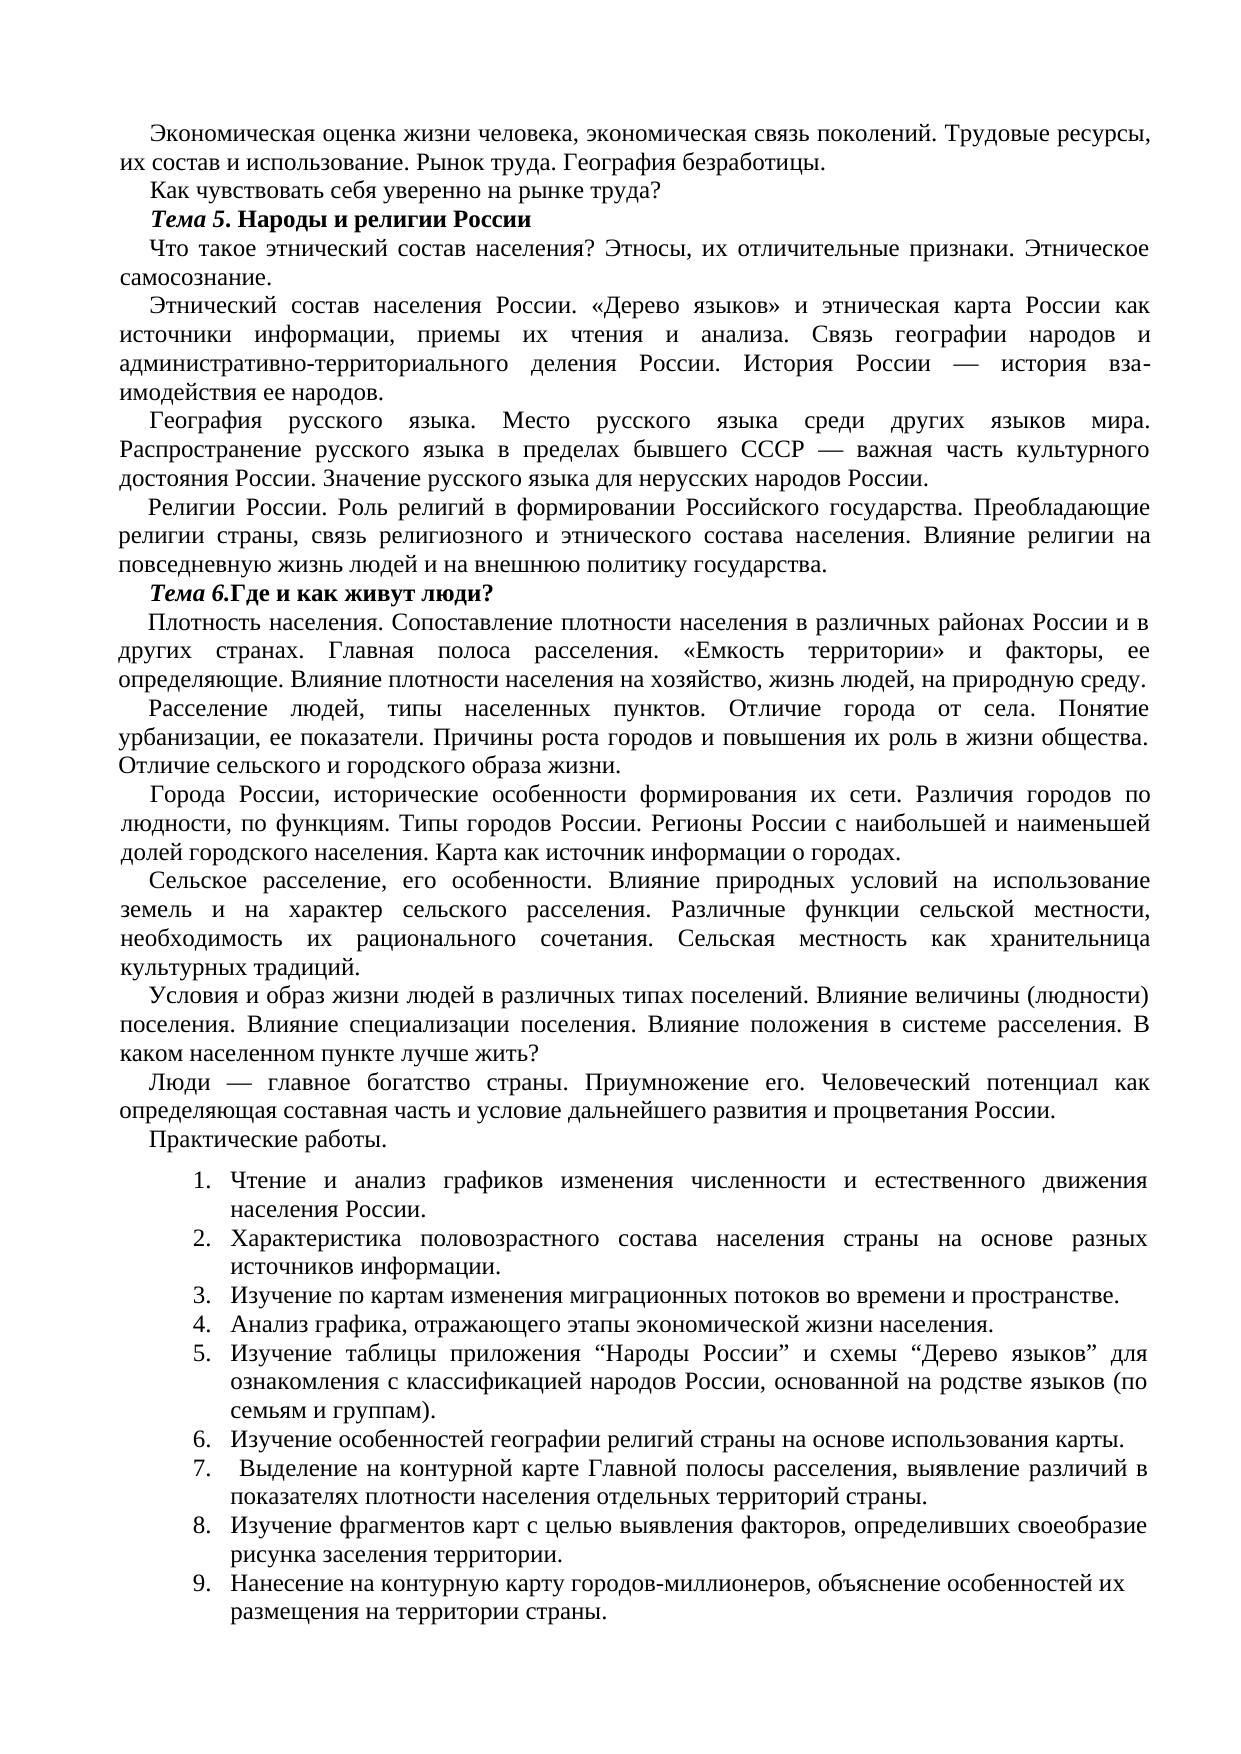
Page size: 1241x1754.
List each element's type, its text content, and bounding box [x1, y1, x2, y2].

text Религии России. Роль религий в формировании Российского государства. Преобладающие религии страны, связь религиозного и этнического состава населения. Влияние религии на повседневную жизнь людей и на внешнюю политику государства. [118, 492, 1151, 578]
text Этнический состав населения России. «Дерево языков» и этническая карта России как источники информации, приемы их чтения и анализа. Связь географии народов и административно-территориального деления России. История России — история взаимодействия ее народов. [119, 291, 1151, 406]
list Чтение и анализ графиков изменения численности и естественного движения населения России. [193, 1165, 1148, 1223]
text Как чувствовать себя уверенно на рынке труда? [149, 176, 1152, 204]
list Изучение таблицы приложения “Народы России” и схемы “Дерево языков” для ознакомления с классификацией народов России, основанной на родстве языков (по семьям и группам). [193, 1338, 1148, 1424]
list Характеристика половозрастного состава населения страны на основе разных источников информации. [193, 1223, 1148, 1280]
text Что такое этнический состав населения? Этносы, их отличительные признаки. Этническое самосознание. [119, 233, 1151, 291]
list Выделение на контурной карте Главной полосы расселения, выявление различий в показателях плотности населения отдельных территорий страны. [193, 1453, 1148, 1510]
list Изучение особенностей географии религий страны на основе использования карты. [193, 1424, 1148, 1453]
text Плотность населения. Сопоставление плотности населения в различных районах России и в других странах. Главная полоса расселения. «Емкость территории» и факторы, ее определяющие. Влияние плотности населения на хозяйство, жизнь людей, на природную среду. [118, 607, 1150, 693]
text Расселение людей, типы населенных пунктов. Отличие города от села. Понятие урбанизации, ее показатели. Причины роста городов и повышения их роль в жизни общества. Отличие сельского и городского образа жизни. [118, 693, 1149, 779]
text Сельское расселение, его особенности. Влияние природных условий на использование земель и на характер сельского расселения. Различные функции сельской местности, необходимость их рационального сочетания. Сельская местность как хранительница культурных традиций. [120, 866, 1152, 981]
text Тема 5. Народы и религии России [150, 204, 1152, 233]
text Условия и образ жизни людей в различных типах поселений. Влияние величины (людности) поселения. Влияние специализации поселения. Влияние положения в системе расселения. В каком населенном пункте лучше жить? [119, 981, 1150, 1067]
text Экономическая оценка жизни человека, экономическая связь поколений. Трудовые ресурсы, их состав и использование. Рынок труда. География безработицы. [119, 118, 1152, 176]
text Практические работы. [119, 1124, 1148, 1153]
text Люди — главное богатство страны. Приумножение его. Человеческий потенциал как определяющая составная часть и условие дальнейшего развития и процветания России. [119, 1067, 1151, 1124]
list Анализ графика, отражающего этапы экономической жизни населения. [193, 1309, 1148, 1338]
text Города России, исторические особенности формирования их сети. Различия городов по людности, по функциям. Типы городов России. Регионы России с наибольшей и наименьшей долей городского населения. Карта как источник информации о городах. [121, 779, 1152, 866]
text Тема 6.Где и как живут люди? [149, 578, 1152, 607]
list Изучение по картам изменения миграционных потоков во времени и пространстве. [193, 1280, 1148, 1309]
list Нанесение на контурную карту городов-миллионеров, объяснение особенностей их размещения на территории страны. [193, 1568, 1152, 1625]
list Изучение фрагментов карт с целью выявления факторов, определивших своеобразие рисунка заселения территории. [193, 1510, 1148, 1568]
text География русского языка. Место русского языка среди других языков мира. Распространение русского языка в пределах бывшего СССР — важная часть культурного достояния России. Значение русского языка для нерусских народов России. [119, 406, 1151, 492]
